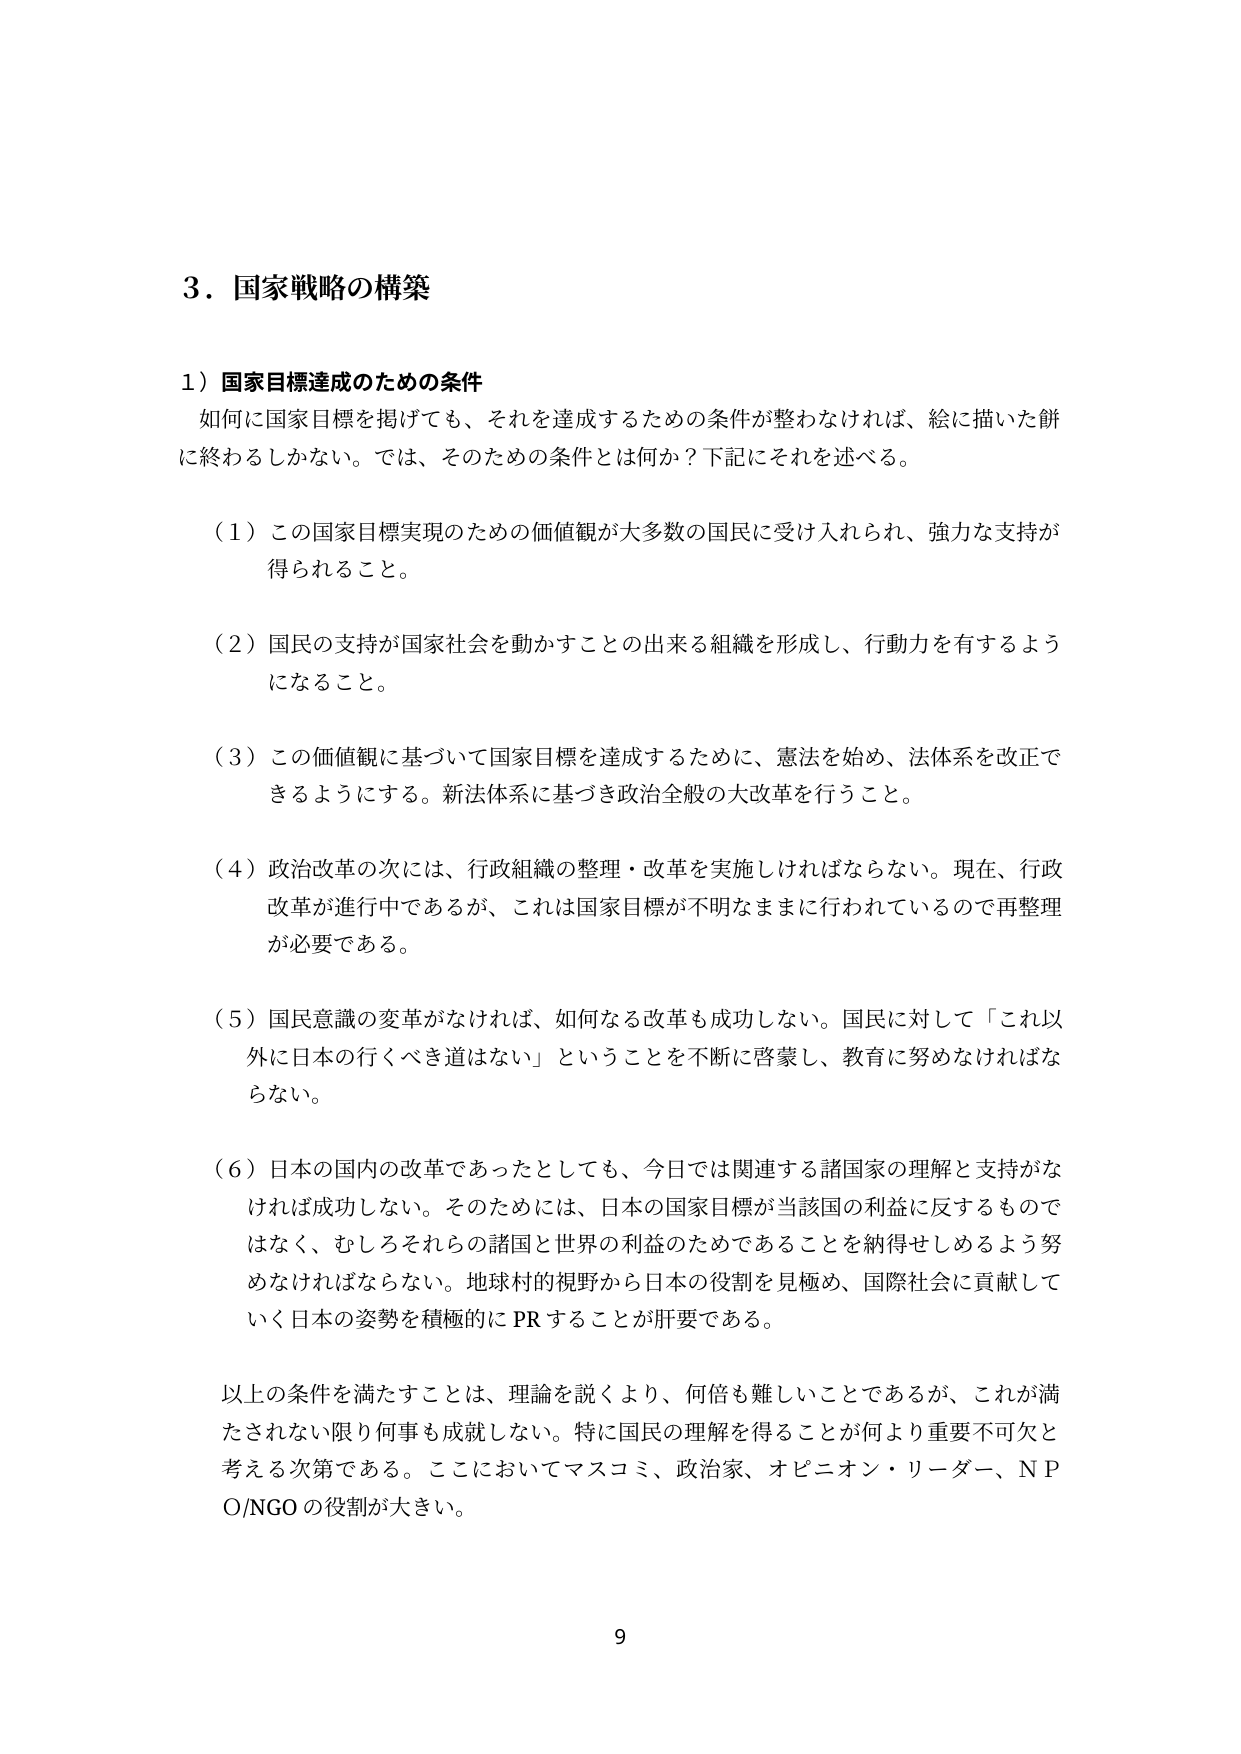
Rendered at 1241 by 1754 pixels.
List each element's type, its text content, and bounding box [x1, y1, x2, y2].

text （６）日本の国内の改革であったとしても、今日では関連する諸国家の理解と支持がなければ成功しない。そのためには、日本の国家目標が当該国の利益に反するものではなく、むしろそれらの諸国と世界の利益のためであることを納得せしめるよう努めなければならない。地球村的視野から日本の役割を見極め、国際社会に貢献していく日本の姿勢を積極的にPRすることが肝要である。 [202, 1149, 1063, 1337]
text （３）この価値観に基づいて国家目標を達成するために、憲法を始め、法体系を改正できるようにする。新法体系に基づき政治全般の大改革を行うこと。 [202, 737, 1063, 812]
text １）国家目標達成のための条件 [177, 362, 1063, 399]
text （５）国民意識の変革がなければ、如何なる改革も成功しない。国民に対して「これ以外に日本の行くべき道はない」ということを不断に啓蒙し、教育に努めなければならない。 [202, 999, 1063, 1112]
text ３．国家戦略の構築 [177, 249, 1063, 324]
text （１）この国家目標実現のための価値観が大多数の国民に受け入れられ、強力な支持が得られること。 [202, 512, 1063, 587]
text 如何に国家目標を掲げても、それを達成するための条件が整わなければ、絵に描いた餅に終わるしかない。では、そのための条件とは何か？下記にそれを述べる。 [177, 399, 1063, 474]
text 以上の条件を満たすことは、理論を説くより、何倍も難しいことであるが、これが満たされない限り何事も成就しない。特に国民の理解を得ることが何より重要不可欠と考える次第である。ここにおいてマスコミ、政治家、オピニオン・リーダー、ＮＰＯ/NGOの役割が大きい。 [221, 1374, 1063, 1524]
text （４）政治改革の次には、行政組織の整理・改革を実施しければならない。現在、行政改革が進行中であるが、これは国家目標が不明なままに行われているので再整理が必要である。 [202, 849, 1063, 962]
text （２）国民の支持が国家社会を動かすことの出来る組織を形成し、行動力を有するようになること。 [202, 624, 1063, 699]
